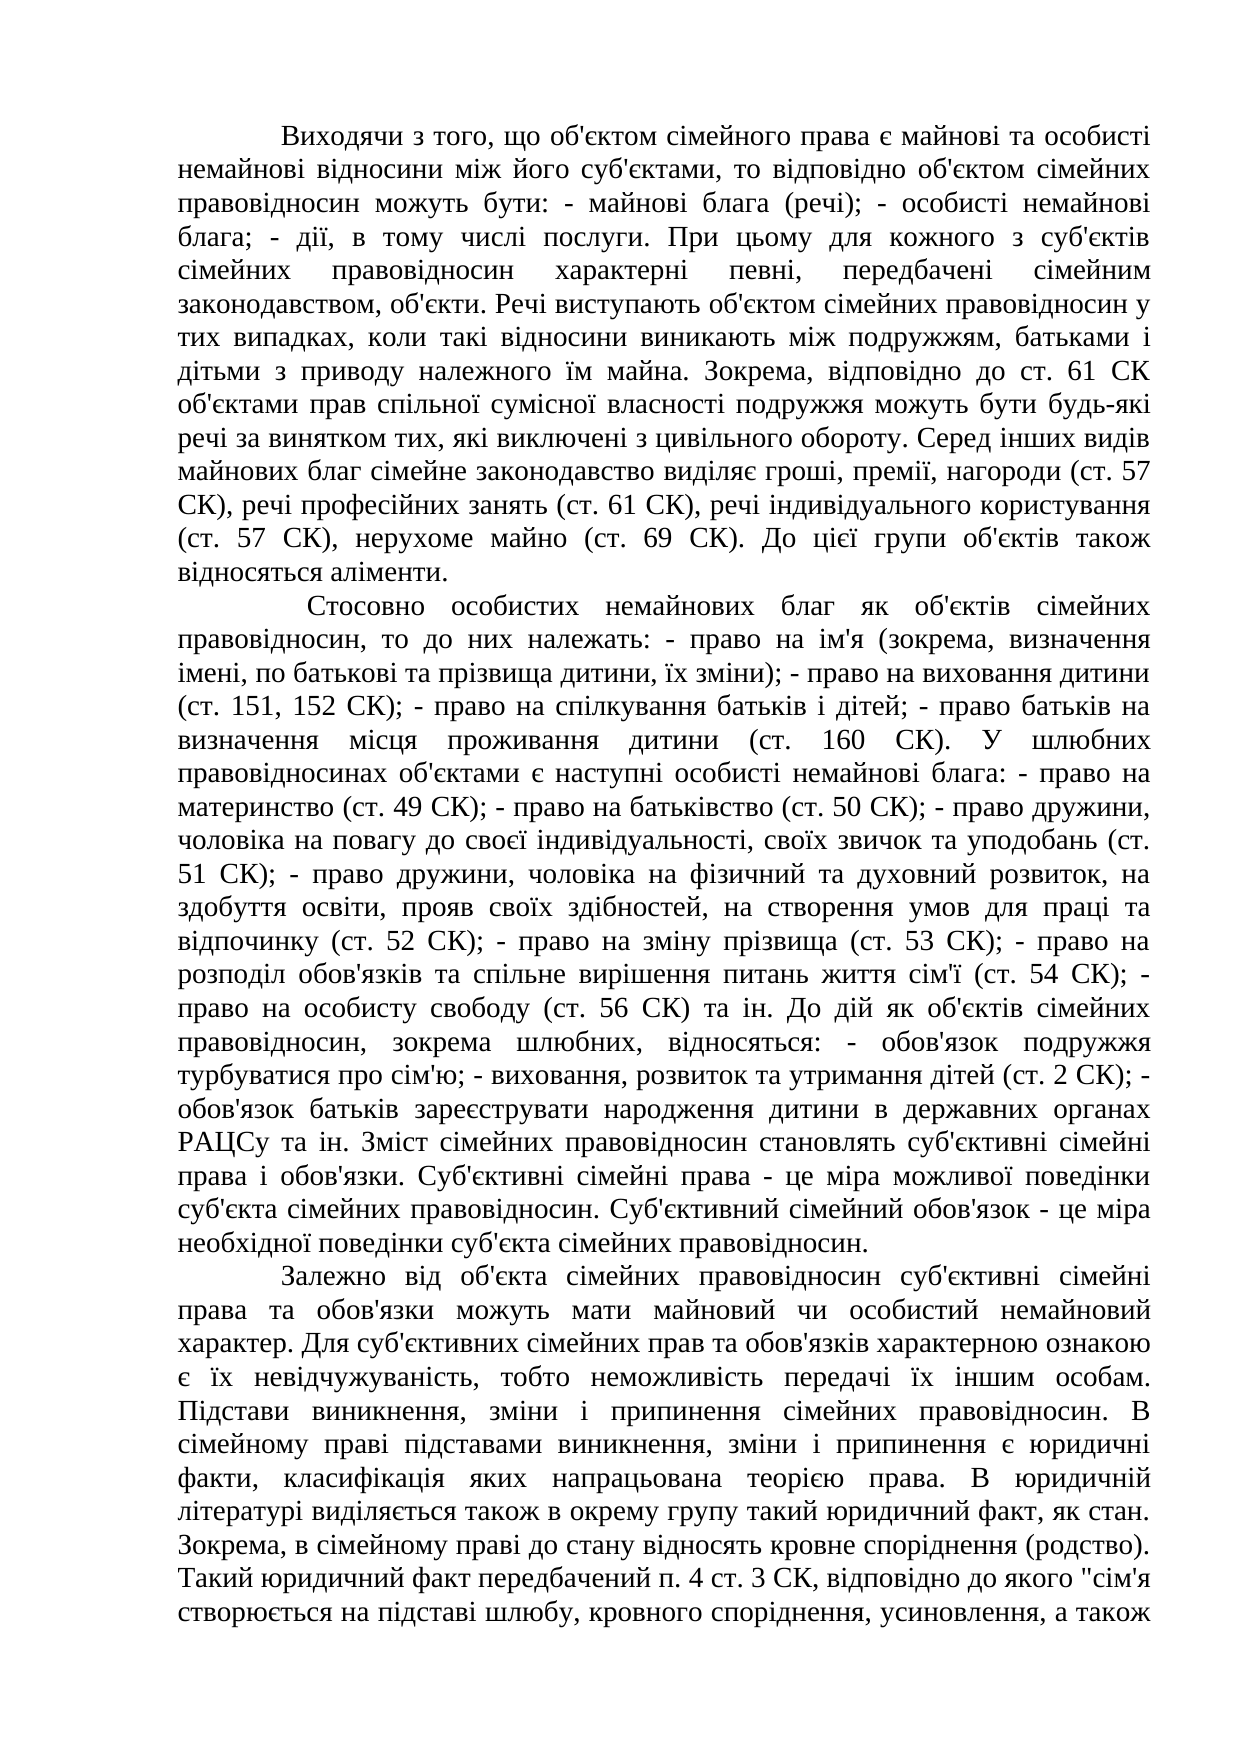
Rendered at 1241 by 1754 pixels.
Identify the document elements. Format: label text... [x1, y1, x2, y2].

text Стосовно особистих немайнових благ як об'єктів сімейних правовідносин, то до них належать: - право на ім'я (зокрема, визначення імені, по батькові та прізвища дитини, їх зміни); - право на виховання дитини (ст. 151, 152 СК); - право на спілкування батьків і дітей; - право батьків на визначення місця проживання дитини (ст. 160 СК). У шлюбних правовідносинах об'єктами є наступні особисті немайнові блага: - право на материнство (ст. 49 СК); - право на батьківство (ст. 50 СК); - право дружини, чоловіка на повагу до своєї індивідуальності, своїх звичок та уподобань (ст. 51 СК); - право дружини, чоловіка на фізичний та духовний розвиток, на здобуття освіти, прояв своїх здібностей, на створення умов для праці та відпочинку (ст. 52 СК); - право на зміну прізвища (ст. 53 СК); - право на розподіл обов'язків та спільне вирішення питань життя сім'ї (ст. 54 СК); - право на особисту свободу (ст. 56 СК) та ін. До дій як об'єктів сімейних правовідносин, зокрема шлюбних, відносяться: - обов'язок подружжя турбуватися про сім'ю; - виховання, розвиток та утримання дітей (ст. 2 СК); - обов'язок батьків зареєструвати народження дитини в державних органах РАЦСу та ін. Зміст сімейних правовідносин становлять суб'єктивні сімейні права і обов'язки. Суб'єктивні сімейні права - це міра можливої поведінки суб'єкта сімейних правовідносин. Суб'єктивний сімейний обов'язок - це міра необхідної поведінки суб'єкта сімейних правовідносин. [177, 588, 1152, 1258]
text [177, 1258, 1152, 1627]
text Виходячи з того, що об'єктом сімейного права є майнові та особисті немайнові відносини між його суб'єктами, то відповідно об'єктом сімейних правовідносин можуть бути: - майнові блага (речі); - особисті немайнові блага; - дії, в тому числі послуги. При цьому для кожного з суб'єктів сімейних правовідносин характерні певні, передбачені сімейним законодавством, об'єкти. Речі виступають об'єктом сімейних правовідносин у тих випадках, коли такі відносини виникають між подружжям, батьками і дітьми з приводу належного їм майна. Зокрема, відповідно до ст. 61 СК об'єктами прав спільної сумісної власності подружжя можуть бути будь-які речі за винятком тих, які виключені з цивільного обороту. Серед інших видів майнових благ сімейне законодавство виділяє гроші, премії, нагороди (ст. 57 СК), речі професійних занять (ст. 61 СК), речі індивідуального користування (ст. 57 СК), нерухоме майно (ст. 69 СК). До цієї групи об'єктів також відносяться аліменти. [177, 118, 1152, 588]
